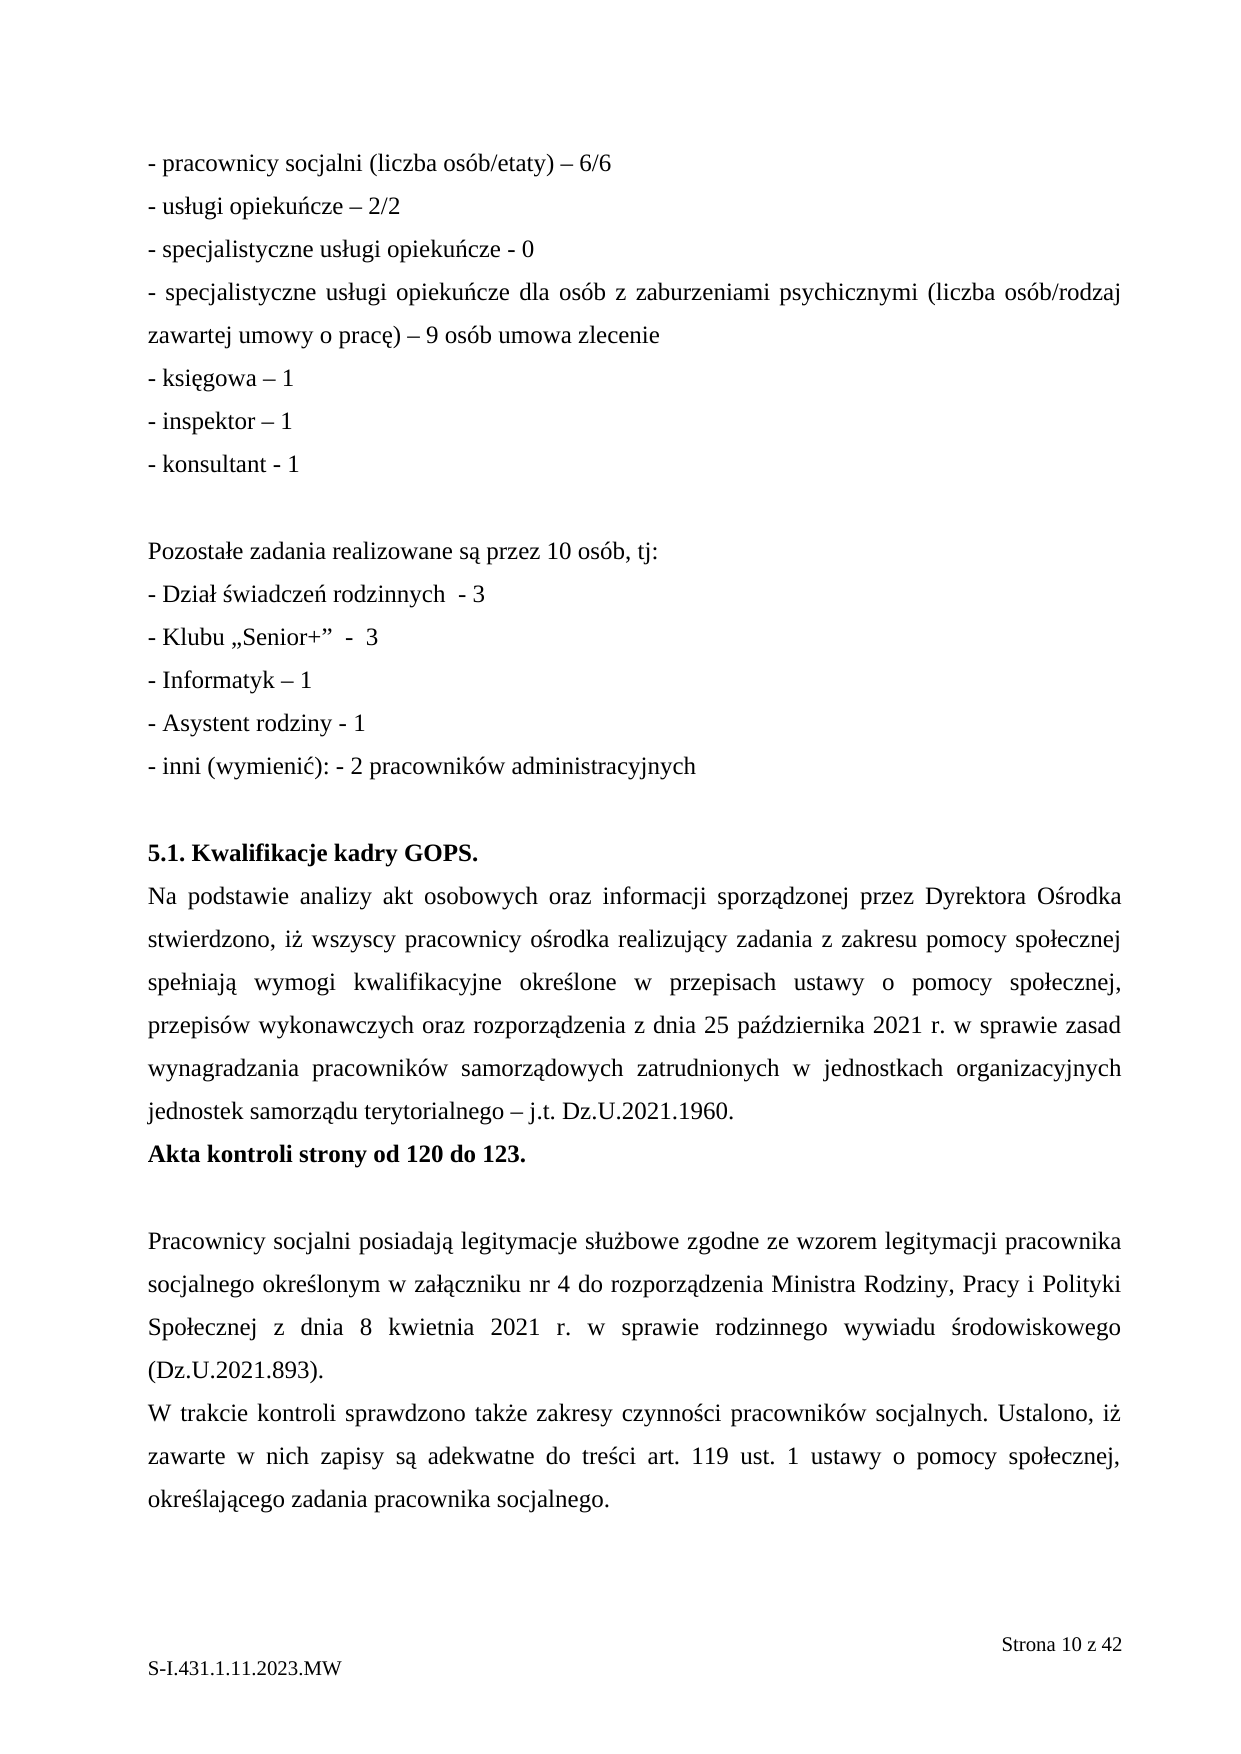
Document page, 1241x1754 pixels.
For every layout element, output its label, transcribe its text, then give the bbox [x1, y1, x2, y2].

text - księgowa – 1 [148, 363, 1122, 392]
text - inni (wymienić): - 2 pracowników administracyjnych [148, 751, 1122, 780]
text 5.1. Kwalifikacje kadry GOPS. [148, 838, 1122, 866]
text Pracownicy socjalni posiadają legitymacje służbowe zgodne ze wzorem legitymacji pracownika socjalnego określonym w załączniku nr 4 do rozporządzenia Ministra Rodziny, Pracy i Polityki Społecznej z dnia 8 kwietnia 2021 r. w sprawie rodzinnego wywiadu środowiskowego (Dz.U.2021.893). [148, 1226, 1122, 1384]
text - Klubu „Senior+” - 3 [148, 622, 1122, 651]
text - inspektor – 1 [148, 406, 1122, 435]
text W trakcie kontroli sprawdzono także zakresy czynności pracowników socjalnych. Ustalono, iż zawarte w nich zapisy są adekwatne do treści art. 119 ust. 1 ustawy o pomocy społecznej, określającego zadania pracownika socjalnego. [148, 1398, 1122, 1513]
text - specjalistyczne usługi opiekuńcze dla osób z zaburzeniami psychicznymi (liczba osób/rodzaj zawartej umowy o pracę) – 9 osób umowa zlecenie [148, 277, 1122, 349]
text - usługi opiekuńcze – 2/2 [148, 191, 1122, 219]
text - konsultant - 1 [148, 449, 1122, 478]
text - Informatyk – 1 [148, 665, 1122, 694]
text - Dział świadczeń rodzinnych - 3 [148, 579, 1122, 608]
text Na podstawie analizy akt osobowych oraz informacji sporządzonej przez Dyrektora Ośrodka stwierdzono, iż wszyscy pracownicy ośrodka realizujący zadania z zakresu pomocy społecznej spełniają wymogi kwalifikacyjne określone w przepisach ustawy o pomocy społecznej, przepisów wykonawczych oraz rozporządzenia z dnia 25 października 2021 r. w sprawie zasad wynagradzania pracowników samorządowych zatrudnionych w jednostkach organizacyjnych jednostek samorządu terytorialnego – j.t. Dz.U.2021.1960. [148, 881, 1122, 1125]
text Akta kontroli strony od 120 do 123. [148, 1139, 1122, 1168]
text - Asystent rodziny - 1 [148, 708, 1122, 737]
text - specjalistyczne usługi opiekuńcze - 0 [148, 234, 1122, 263]
text Pozostałe zadania realizowane są przez 10 osób, tj: [148, 536, 1122, 564]
text - pracownicy socjalni (liczba osób/etaty) – 6/6 [148, 148, 1122, 176]
